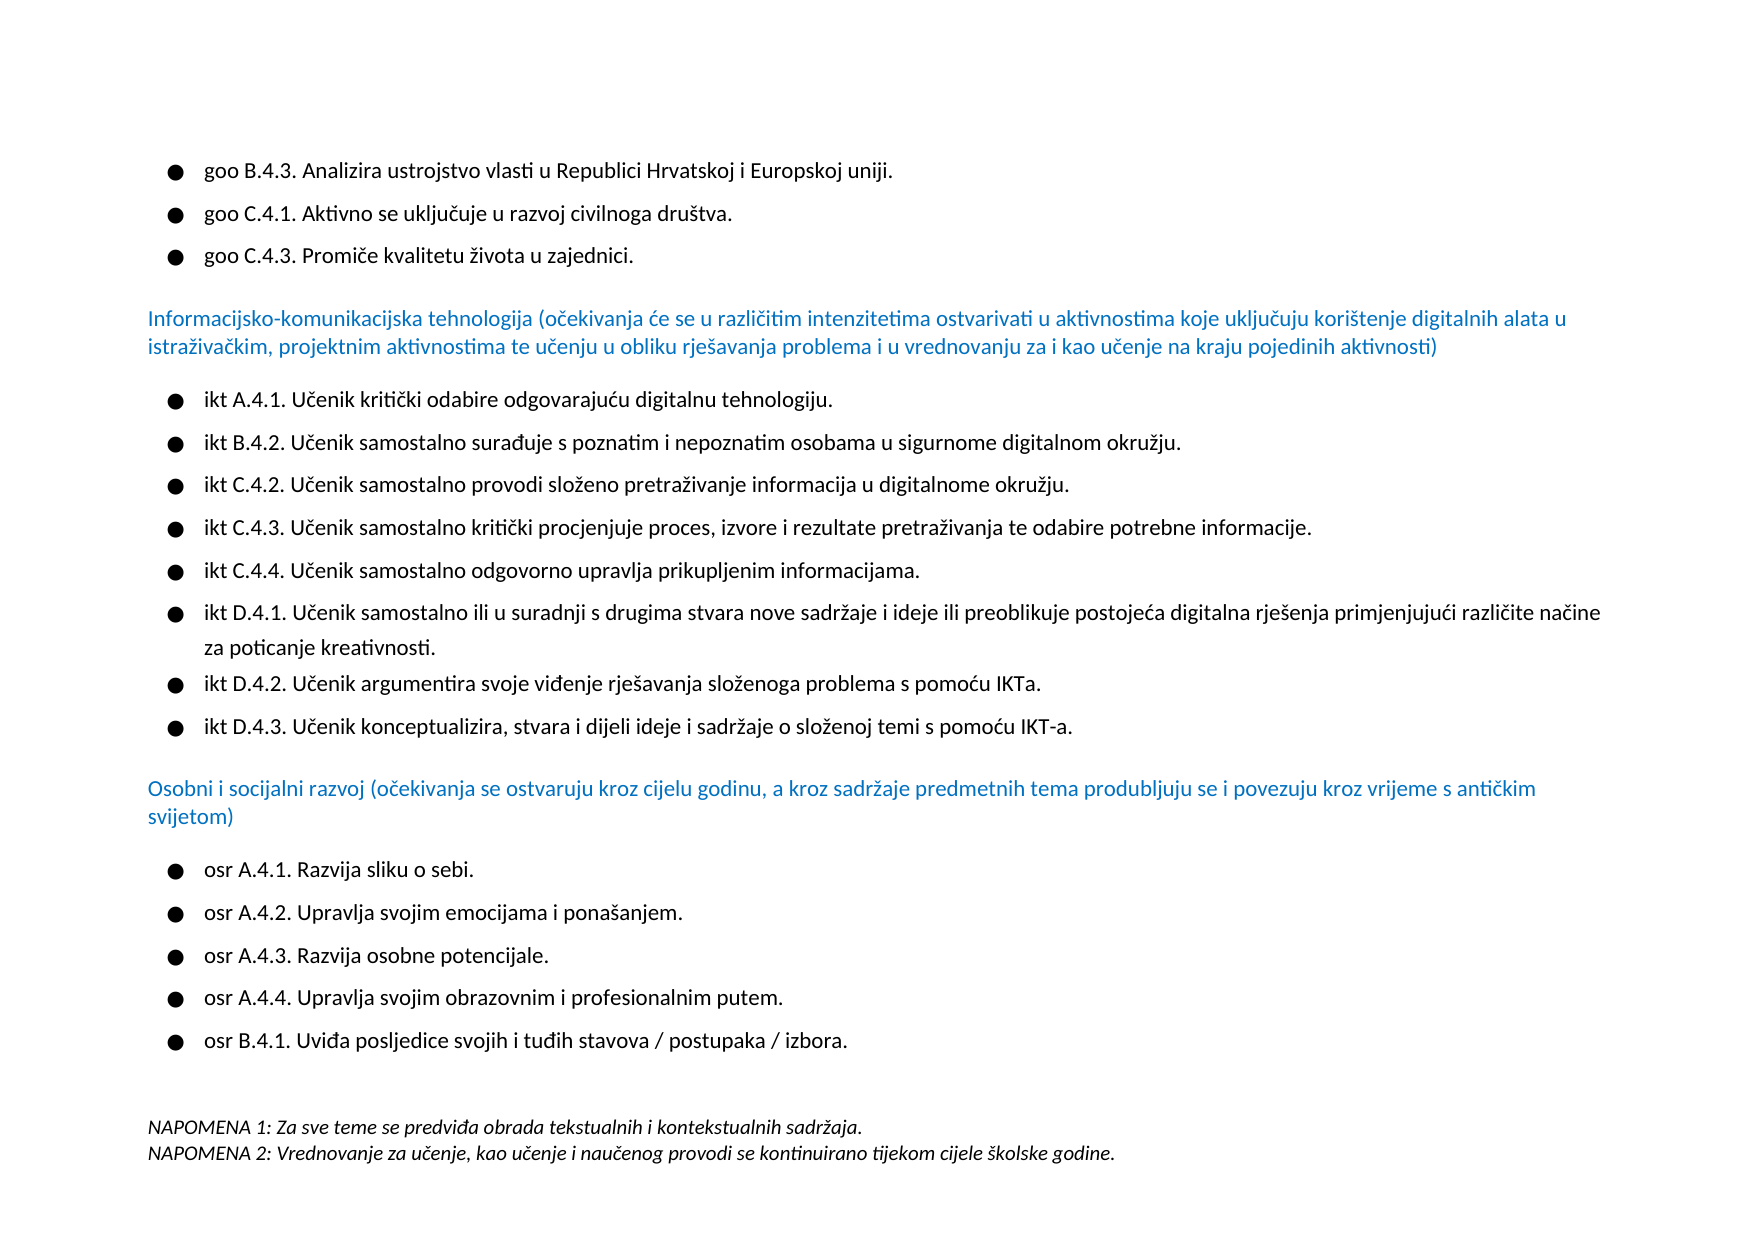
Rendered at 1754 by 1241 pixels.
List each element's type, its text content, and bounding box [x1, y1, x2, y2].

list osr A.4.1. Razvija sliku o sebi. [166, 847, 1606, 889]
list ikt D.4.1. Učenik samostalno ili u suradnji s drugima stvara nove sadržaje i ideje ili preoblikuje postojeća digitalna rješenja primjenjujući različite načine za poticanje kreativnosti. [166, 590, 1606, 661]
list osr A.4.2. Upravlja svojim emocijama i ponašanjem. [166, 889, 1606, 932]
list ikt A.4.1. Učenik kritički odabire odgovarajuću digitalnu tehnologiju. [166, 376, 1606, 419]
list osr A.4.4. Upravlja svojim obrazovnim i profesionalnim putem. [166, 975, 1606, 1018]
list ikt B.4.2. Učenik samostalno surađuje s poznatim i nepoznatim osobama u sigurnome digitalnom okružju. [166, 419, 1606, 462]
text Informacijsko-komunikacijska tehnologija (očekivanja će se u različitim intenzitetima ostvarivati u aktivnostima koje uključuju korištenje digitalnih alata u istraživačkim, projektnim aktivnostima te učenju u obliku rješavanja problema i u vrednovanju za i kao učenje na kraju pojedinih aktivnosti) [148, 304, 1606, 360]
list ikt C.4.4. Učenik samostalno odgovorno upravlja prikupljenim informacijama. [166, 547, 1606, 590]
list goo C.4.3. Promiče kvalitetu života u zajednici. [166, 233, 1606, 276]
list goo C.4.1. Aktivno se uključuje u razvoj civilnoga društva. [166, 190, 1606, 233]
list goo B.4.3. Analizira ustrojstvo vlasti u Republici Hrvatskoj i Europskoj uniji. [166, 148, 1606, 190]
list osr B.4.1. Uviđa posljedice svojih i tuđih stavova / postupaka / izbora. [166, 1018, 1606, 1060]
list osr A.4.3. Razvija osobne potencijale. [166, 932, 1606, 975]
text Osobni i socijalni razvoj (očekivanja se ostvaruju kroz cijelu godinu, a kroz sadržaje predmetnih tema produbljuju se i povezuju kroz vrijeme s antičkim svijetom) [148, 774, 1606, 830]
list ikt D.4.2. Učenik argumentira svoje viđenje rješavanja složenoga problema s pomoću IKTa. [166, 661, 1606, 703]
list ikt D.4.3. Učenik konceptualizira, stvara i dijeli ideje i sadržaje o složenoj temi s pomoću IKT-a. [166, 703, 1606, 746]
list ikt C.4.2. Učenik samostalno provodi složeno pretraživanje informacija u digitalnome okružju. [166, 462, 1606, 504]
list ikt C.4.3. Učenik samostalno kritički procjenjuje proces, izvore i rezultate pretraživanja te odabire potrebne informacije. [166, 504, 1606, 547]
